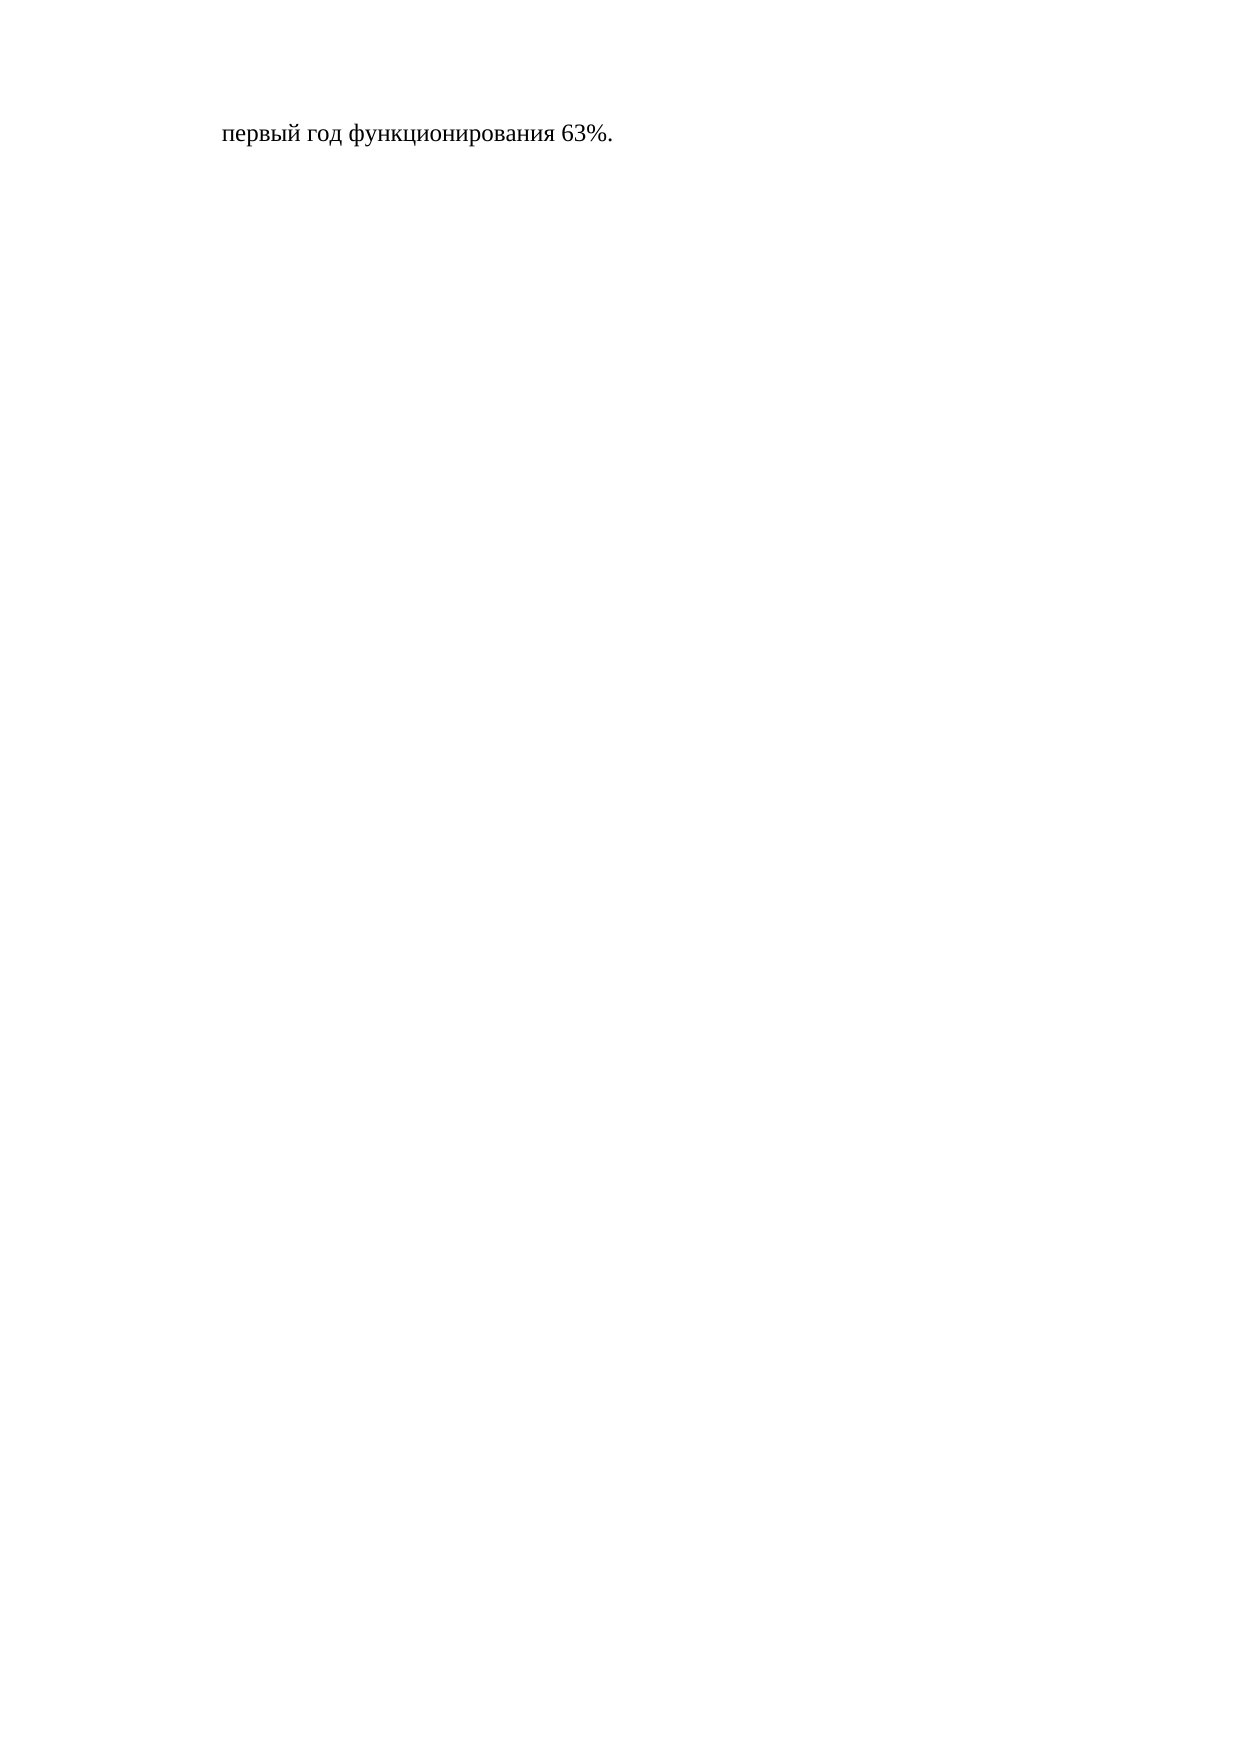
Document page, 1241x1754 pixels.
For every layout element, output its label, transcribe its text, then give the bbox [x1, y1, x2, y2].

text первый год функционирования 63%. [148, 118, 1181, 147]
